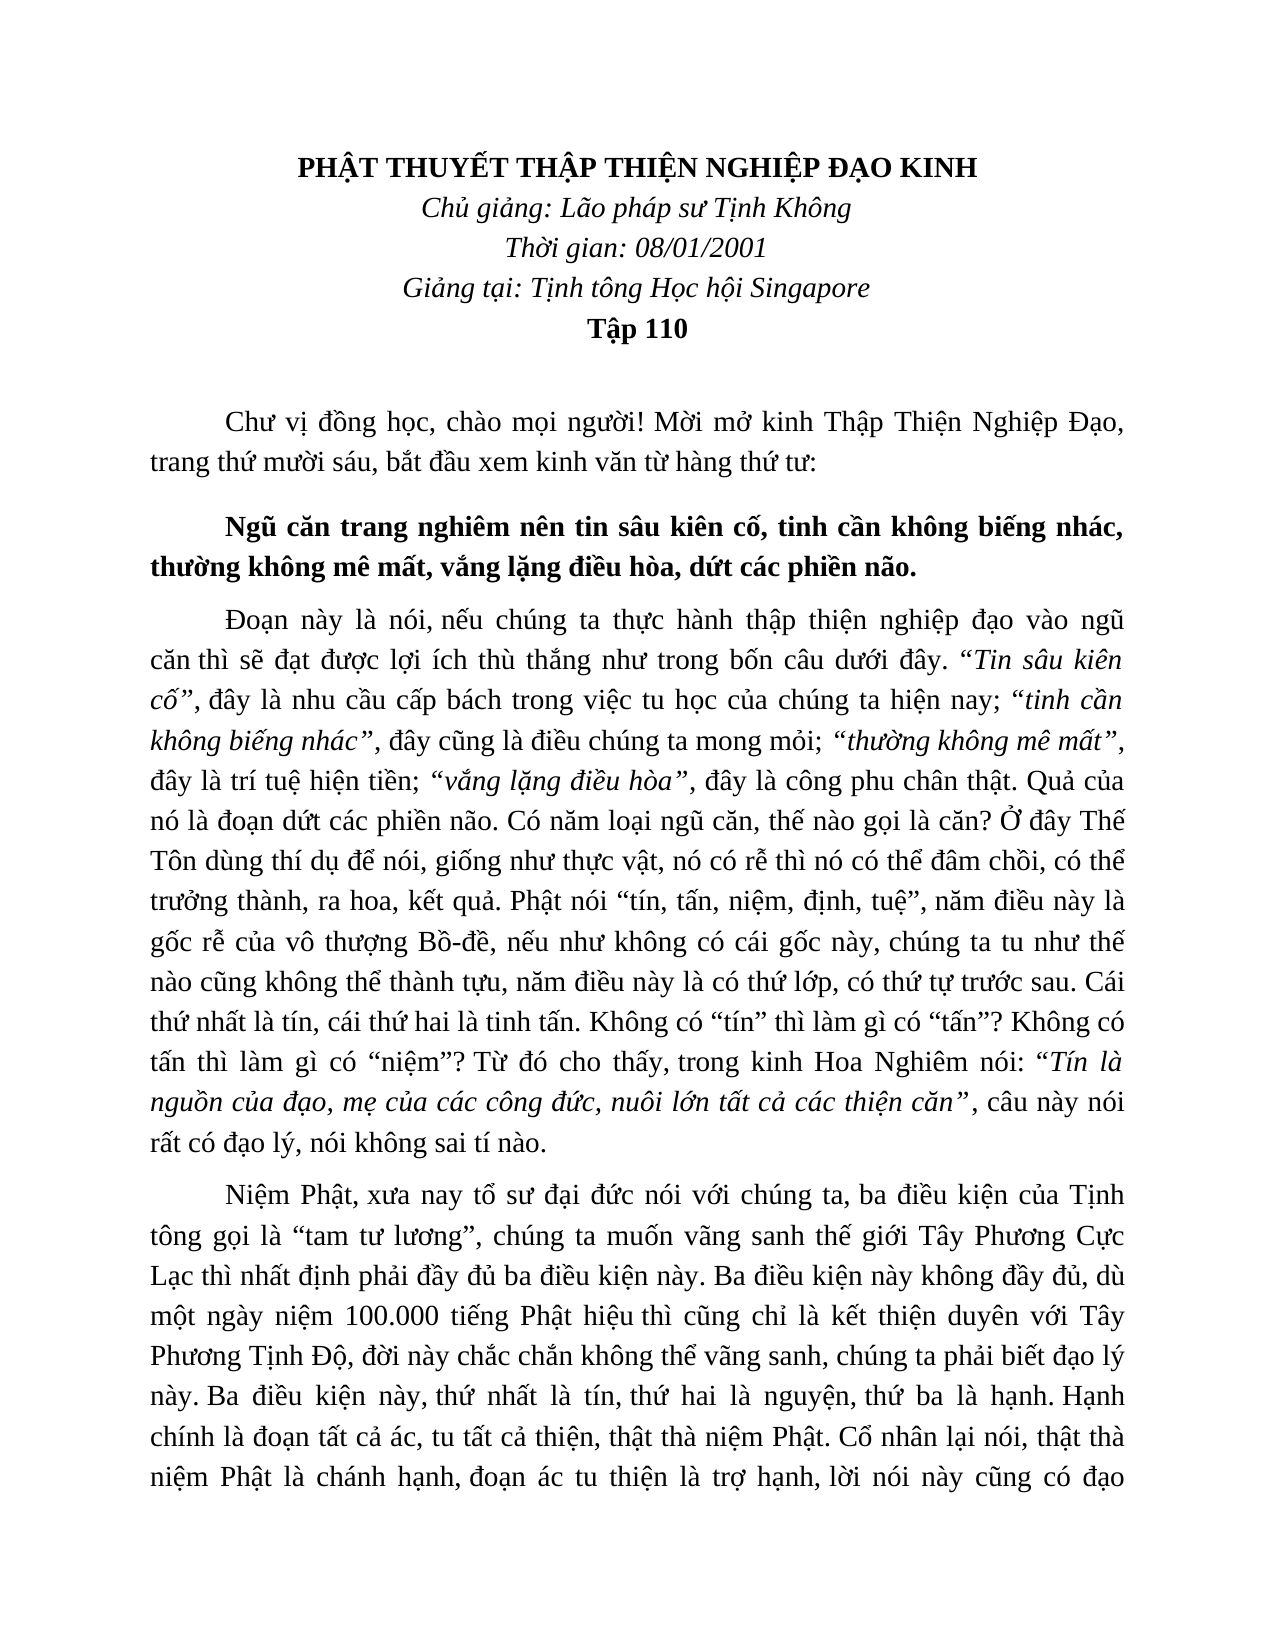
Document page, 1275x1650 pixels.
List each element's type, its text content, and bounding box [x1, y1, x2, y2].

text Đoạn này là nói, nếu chúng ta thực hành thập thiện nghiệp đạo vào ngũ căn thì sẽ đạt được lợi ích thù thắng như trong bốn câu dưới đây. “Tin sâu kiên cố”, đây là nhu cầu cấp bách trong việc tu học của chúng ta hiện nay; “tinh cần không biếng nhác”, đây cũng là điều chúng ta mong mỏi; “thường không mê mất”, đây là trí tuệ hiện tiền; “vắng lặng điều hòa”, đây là công phu chân thật. Quả của nó là đoạn dứt các phiền não. Có năm loại ngũ căn, thế nào gọi là căn? Ở đây Thế Tôn dùng thí dụ để nói, giống như thực vật, nó có rễ thì nó có thể đâm chồi, có thể trưởng thành, ra hoa, kết quả. Phật nói “tín, tấn, niệm, định, tuệ”, năm điều này là gốc rễ của vô thượng Bồ-đề, nếu như không có cái gốc này, chúng ta tu như thế nào cũng không thể thành tựu, năm điều này là có thứ lớp, có thứ tự trước sau. Cái thứ nhất là tín, cái thứ hai là tinh tấn. Không có “tín” thì làm gì có “tấn”? Không có tấn thì làm gì có “niệm”? Từ đó cho thấy, trong kinh Hoa Nghiêm nói: “Tín là nguồn của đạo, mẹ của các công đức, nuôi lớn tất cả các thiện căn”, câu này nói rất có đạo lý, nói không sai tí nào. [150, 602, 1125, 1158]
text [150, 1177, 1125, 1492]
text Giảng tại: Tịnh tông Học hội Singapore [150, 271, 1125, 304]
text Ngũ căn trang nghiêm nên tin sâu kiên cố, tinh cần không biếng nhác, thường không mê mất, vắng lặng điều hòa, dứt các phiền não. [150, 509, 1125, 583]
text Thời gian: 08/01/2001 [150, 230, 1125, 264]
text Tập 110 [150, 311, 1125, 344]
text Chủ giảng: Lão pháp sư Tịnh Không [150, 190, 1125, 224]
text PHẬT THUYẾT THẬP THIỆN NGHIỆP ĐẠO KINH [150, 150, 1125, 183]
text Chư vị đồng học, chào mọi người! Mời mở kinh Thập Thiện Nghiệp Đạo, trang thứ mười sáu, bắt đầu xem kinh văn từ hàng thứ tư: [150, 404, 1125, 477]
